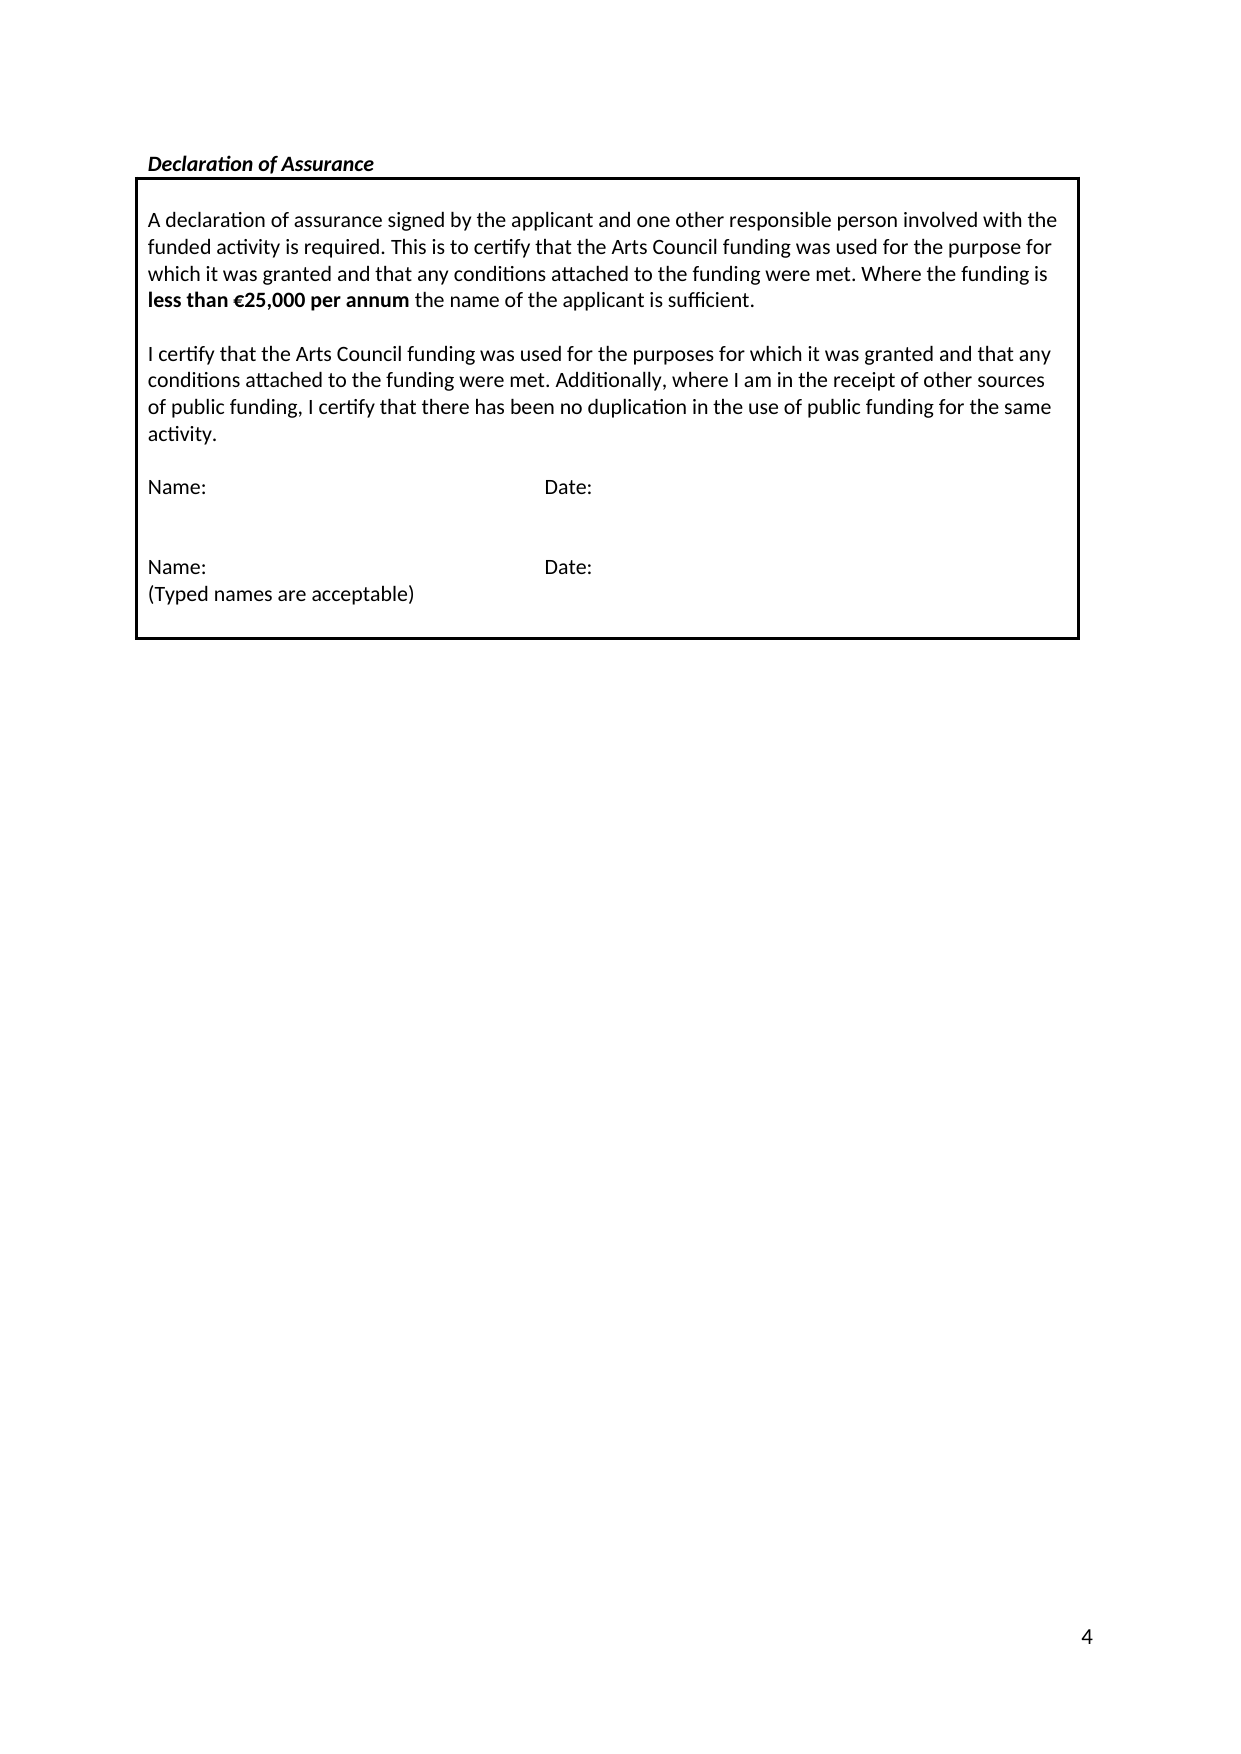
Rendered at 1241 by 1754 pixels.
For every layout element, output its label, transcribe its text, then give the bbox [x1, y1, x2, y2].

text Declaration of Assurance [148, 150, 1092, 177]
table_header A declaration of assurance signed by the applicant and one other responsible person involved with the funded activity is required. This is to certify that the Arts Council funding was used for the purpose for which it was granted and that any conditions attached to the funding were met. Where the funding is less than €25,000 per annum the name of the applicant is sufficient. I certify that the Arts Council funding was used for the purposes for which it was granted and that any conditions attached to the funding were met. Additionally, where I am in the receipt of other sources of public funding, I certify that there has been no duplication in the use of public funding for the same activity. Name: Date: Name: Date: (Typed names are acceptable) [138, 180, 1077, 637]
